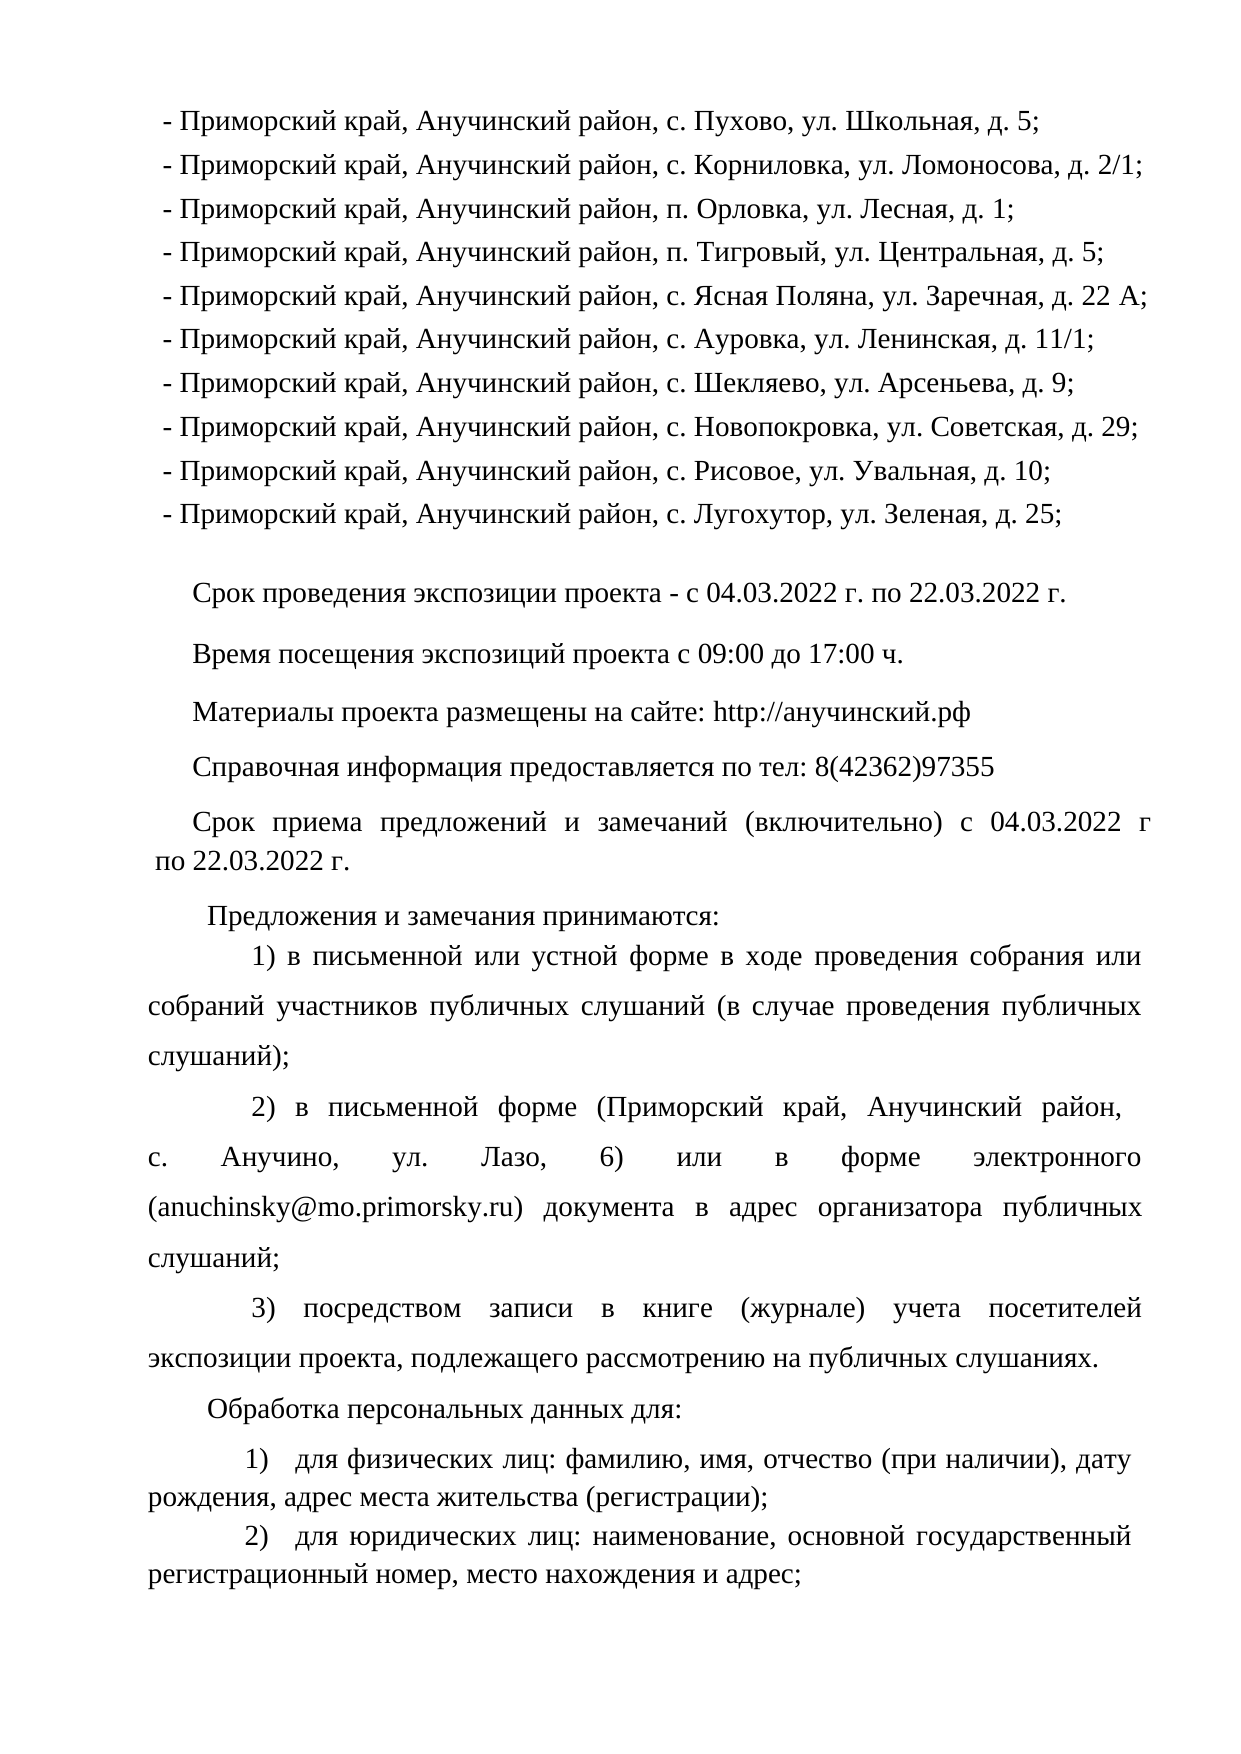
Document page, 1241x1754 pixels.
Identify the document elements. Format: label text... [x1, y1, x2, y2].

list Обработка персональных данных для: [148, 1391, 1143, 1424]
list для юридических лиц: наименование, основной государственный регистрационный номер, место нахождения и адрес; [148, 1518, 1132, 1590]
text - Приморский край, Анучинский район, с. Рисовое, ул. Увальная, д. 10; [148, 453, 1167, 486]
text - Приморский край, Анучинский район, с. Пухово, ул. Школьная, д. 5; [148, 103, 1167, 137]
text - Приморский край, Анучинский район, с. Лугохутор, ул. Зеленая, д. 25; [148, 496, 1167, 530]
list 2) в письменной форме (Приморский край, Анучинский район, с. Анучино, ул. Лазо, 6) или в форме электронного (anuchinsky@mo.primorsky.ru) документа в адрес организатора публичных слушаний; [148, 1089, 1143, 1273]
text Материалы проекта размещены на сайте: http://анучинский.рф [148, 694, 1132, 727]
list 1) в письменной или устной форме в ходе проведения собрания или собраний участников публичных слушаний (в случае проведения публичных слушаний); [148, 938, 1143, 1072]
list для физических лиц: фамилию, имя, отчество (при наличии), дату рождения, адрес места жительства (регистрации); [148, 1441, 1132, 1513]
text Срок проведения экспозиции проекта - с 04.03.2022 г. по 22.03.2022 г. [148, 576, 1152, 609]
text - Приморский край, Анучинский район, с. Ясная Поляна, ул. Заречная, д. 22 А; [148, 278, 1167, 312]
text Справочная информация предоставляется по тел: 8(42362)97355 [148, 749, 1152, 782]
text Время посещения экспозиций проекта с 09:00 до 17:00 ч. [148, 636, 1152, 669]
text Предложения и замечания принимаются: [148, 898, 1132, 931]
text - Приморский край, Анучинский район, с. Ауровка, ул. Ленинская, д. 11/1; [148, 322, 1167, 355]
text Срок приема предложений и замечаний (включительно) с 04.03.2022 г по 22.03.2022 г. [148, 804, 1152, 876]
text - Приморский край, Анучинский район, с. Шекляево, ул. Арсеньева, д. 9; [148, 365, 1167, 399]
text - Приморский край, Анучинский район, с. Новопокровка, ул. Советская, д. 29; [148, 409, 1167, 442]
text - Приморский край, Анучинский район, п. Тигровый, ул. Центральная, д. 5; [148, 234, 1167, 268]
text - Приморский край, Анучинский район, п. Орловка, ул. Лесная, д. 1; [148, 191, 1167, 224]
text - Приморский край, Анучинский район, с. Корниловка, ул. Ломоносова, д. 2/1; [148, 147, 1167, 181]
list 3) посредством записи в книге (журнале) учета посетителей экспозиции проекта, подлежащего рассмотрению на публичных слушаниях. [148, 1290, 1143, 1374]
